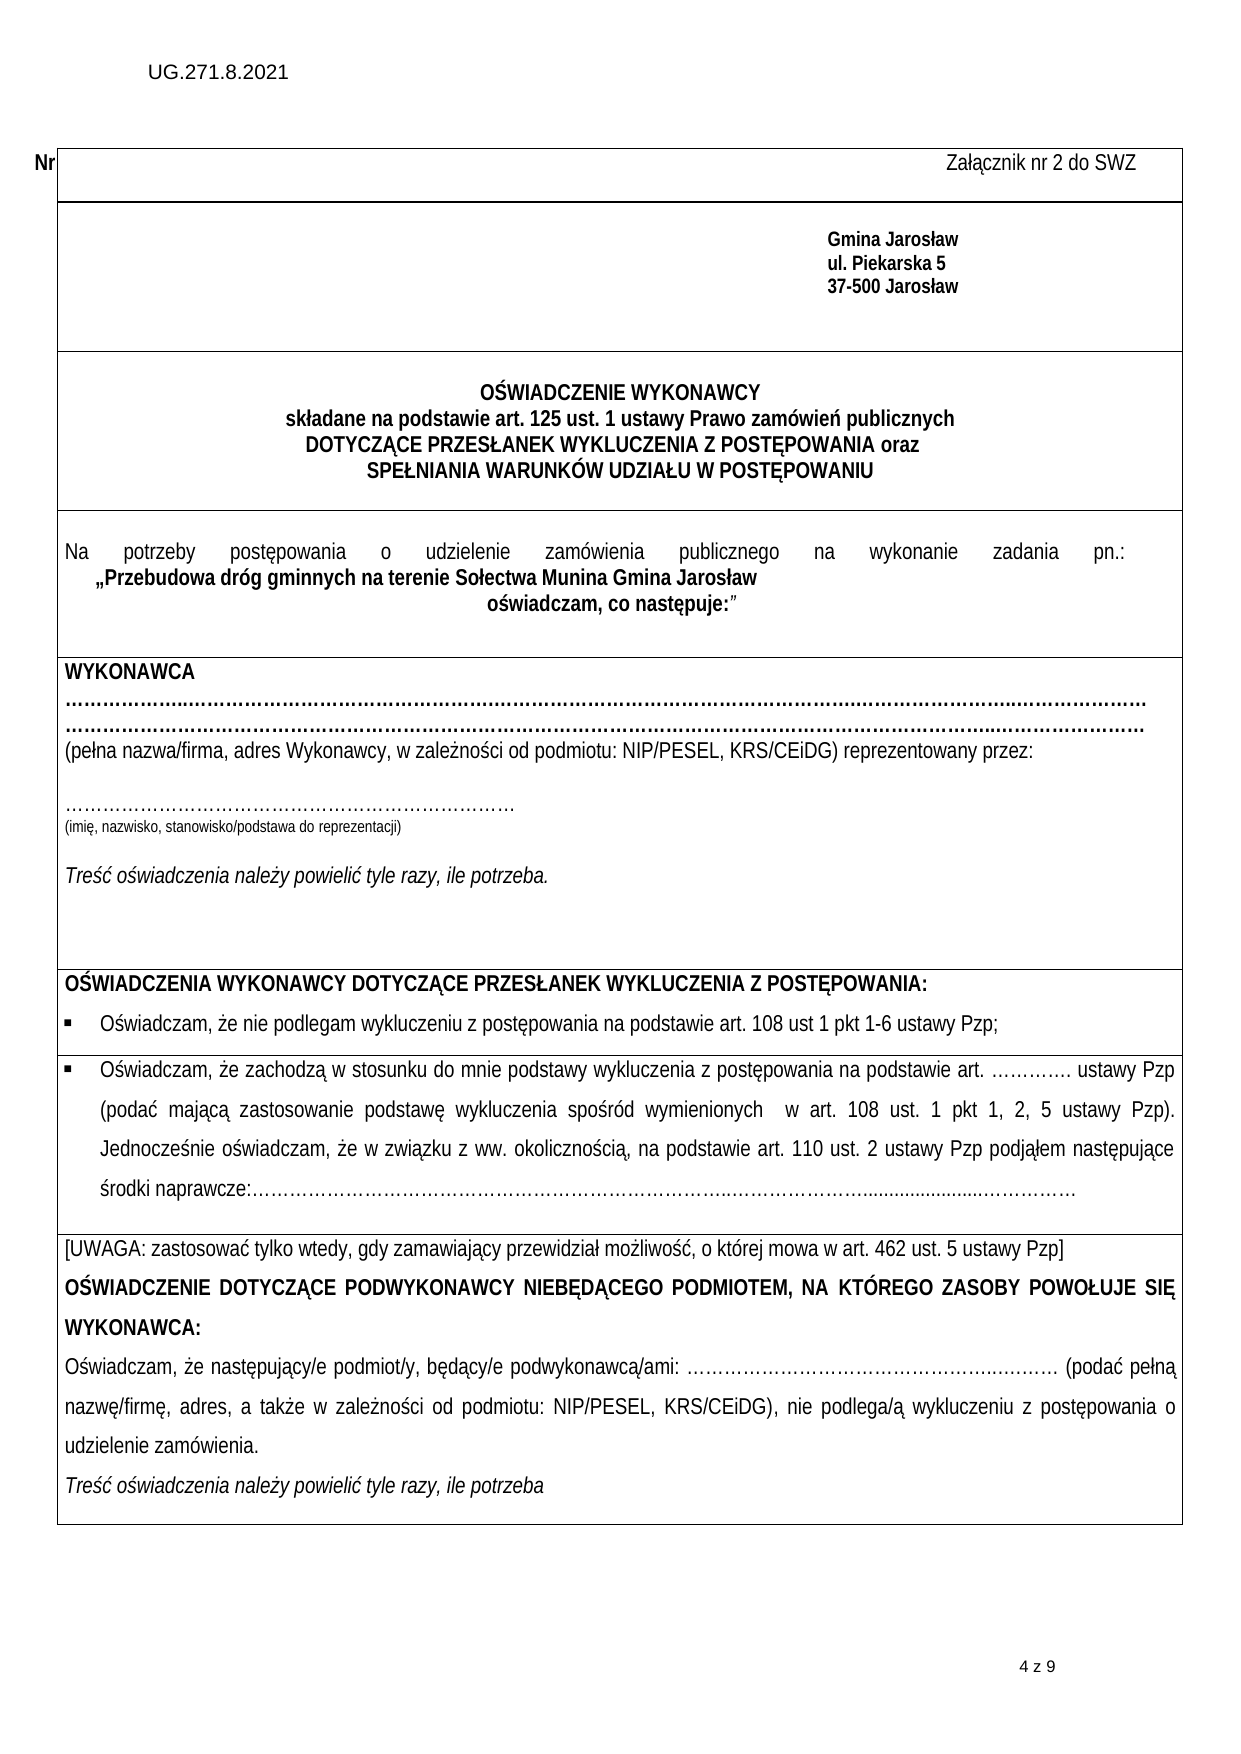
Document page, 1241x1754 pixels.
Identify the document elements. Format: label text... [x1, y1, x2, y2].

table_cell [UWAGA: zastosować tylko wtedy, gdy zamawiający przewidział możliwość, o której mowa w art. 462 ust. 5 ustawy Pzp] OŚWIADCZENIE DOTYCZĄCE PODWYKONAWCY NIEBĘDĄCEGO PODMIOTEM, NA KTÓREGO ZASOBY POWOŁUJE SIĘ WYKONAWCA: Oświadczam, że następujący/e podmiot/y, będący/e podwykonawcą/ami: …………………………………………..….…… (podać pełną nazwę/firmę, adres, a także w zależności od podmiotu: NIP/PESEL, KRS/CEiDG), nie podlega/ą wykluczeniu z postępowania o udzielenie zamówienia. Treść oświadczenia należy powielić tyle razy, ile potrzeba [58, 1235, 1182, 1524]
table_cell Na potrzeby postępowania o udzielenie zamówienia publicznego na wykonanie zadania pn.: „Przebudowa dróg gminnych na terenie Sołectwa Munina Gmina Jarosław oświadczam, co następuje:” [58, 511, 1182, 657]
table_cell Gmina Jarosław ul. Piekarska 5 37-500 Jarosław [58, 203, 1182, 351]
table_cell Oświadczam, że zachodzą w stosunku do mnie podstawy wykluczenia z postępowania na podstawie art. …………. ustawy Pzp (podać mającą zastosowanie podstawę wykluczenia spośród wymienionych w art. 108 ust. 1 pkt 1, 2, 5 ustawy Pzp). Jednocześnie oświadczam, że w związku z ww. okolicznością, na podstawie art. 110 ust. 2 ustawy Pzp podjąłem następujące środki naprawcze:…………………………………………………………………..………………….......................…………… [58, 1056, 1182, 1234]
table_cell WYKONAWCA ………………..………………………………………….………………………………………………….……………………..………………… …………………………………………………………………………………………………………………………………..…………………… (pełna nazwa/firma, adres Wykonawcy, w zależności od podmiotu: NIP/PESEL, KRS/CEiDG) reprezentowany przez: ……………………………………………………………… (imię, nazwisko, stanowisko/podstawa do reprezentacji) Treść oświadczenia należy powielić tyle razy, ile potrzeba. [58, 658, 1182, 969]
table_cell OŚWIADCZENIA WYKONAWCY DOTYCZĄCE PRZESŁANEK WYKLUCZENIA Z POSTĘPOWANIA: Oświadczam, że nie podlegam wykluczeniu z postępowania na podstawie art. 108 ust 1 pkt 1-6 ustawy Pzp; [58, 970, 1182, 1055]
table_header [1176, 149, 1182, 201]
table_cell OŚWIADCZENIE WYKONAWCY składane na podstawie art. 125 ust. 1 ustawy Prawo zamówień publicznych DOTYCZĄCE PRZESŁANEK WYKLUCZENIA Z POSTĘPOWANIA oraz SPEŁNIANIA WARUNKÓW UDZIAŁU W POSTĘPOWANIU [58, 352, 1182, 510]
